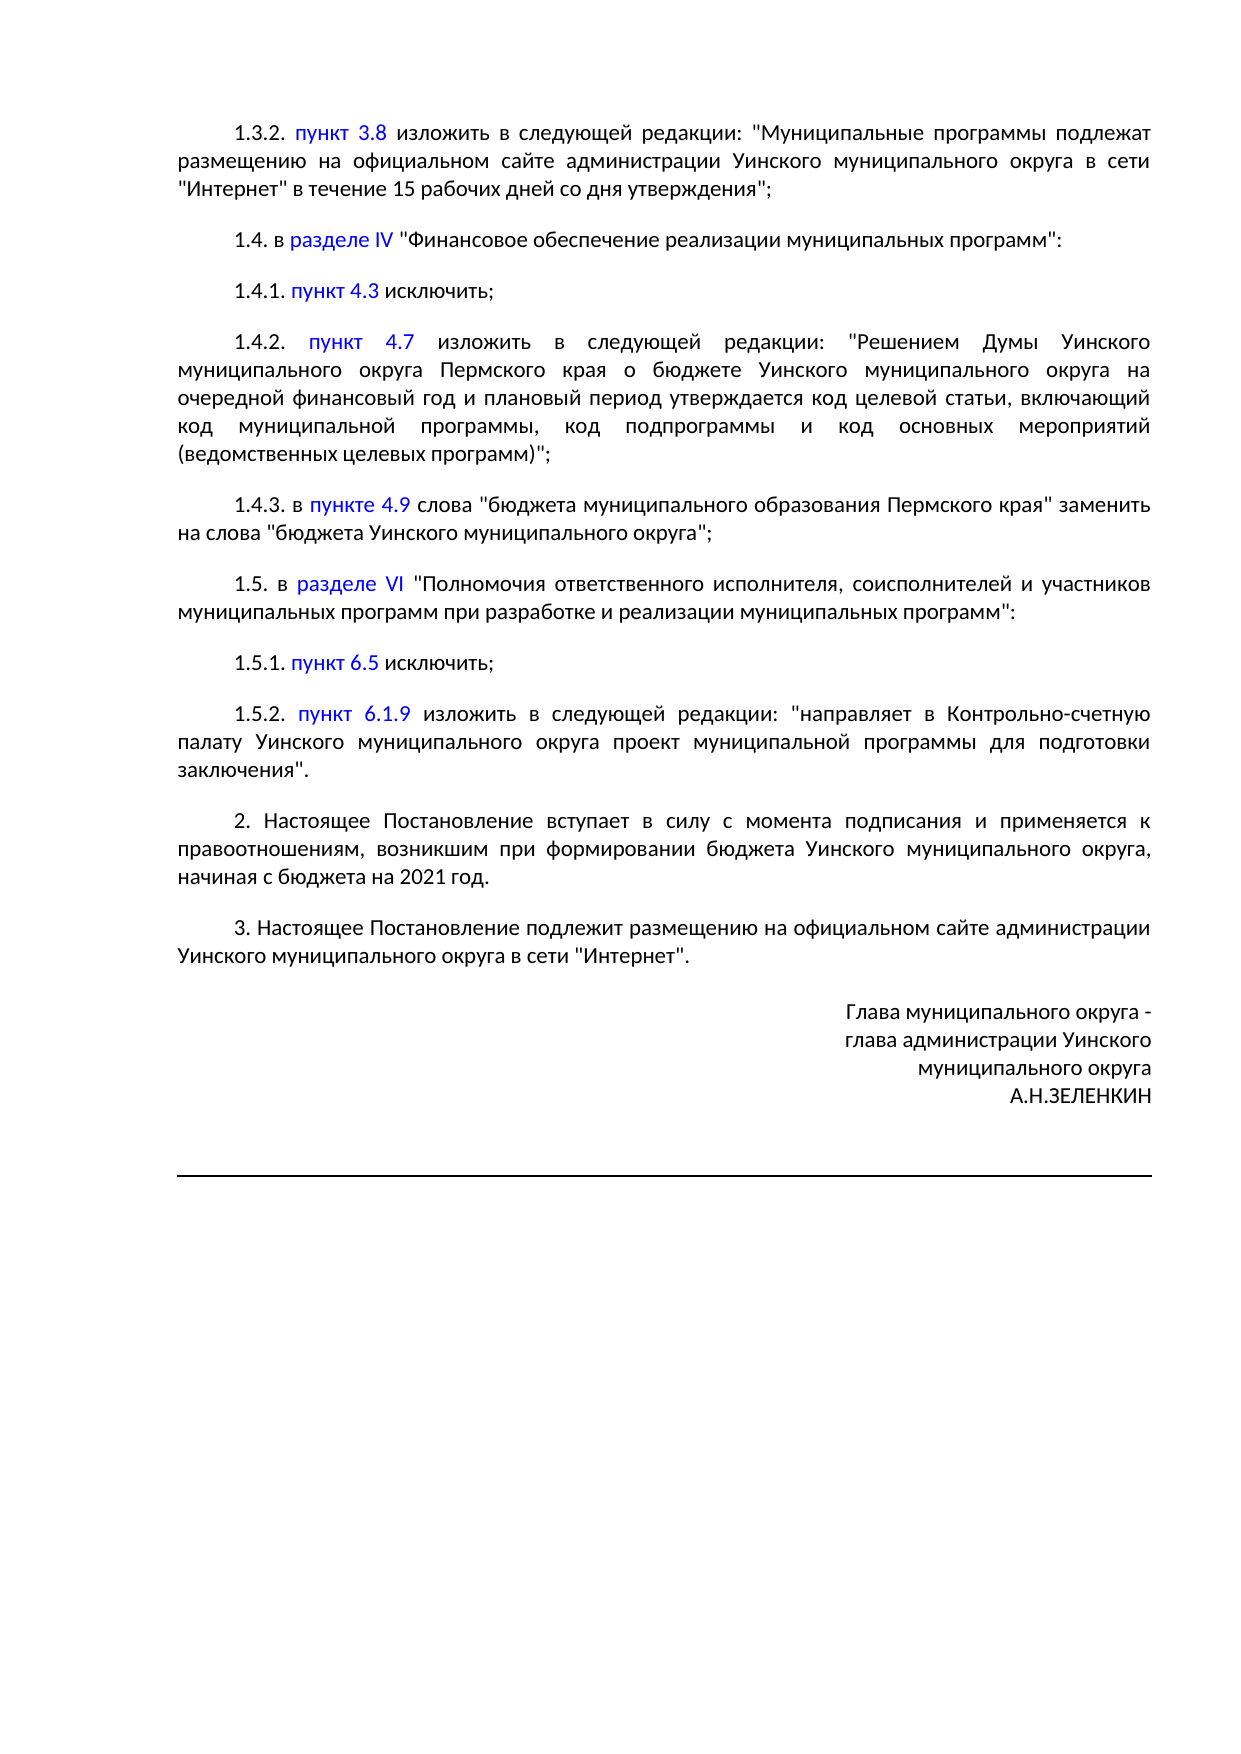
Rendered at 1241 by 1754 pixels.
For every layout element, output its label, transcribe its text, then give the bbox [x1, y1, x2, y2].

text Глава муниципального округа - [177, 997, 1152, 1025]
text 1.5. в разделе VI "Полномочия ответственного исполнителя, соисполнителей и участников муниципальных программ при разработке и реализации муниципальных программ": [177, 569, 1152, 625]
text 1.3.2. пункт 3.8 изложить в следующей редакции: "Муниципальные программы подлежат размещению на официальном сайте администрации Уинского муниципального округа в сети "Интернет" в течение 15 рабочих дней со дня утверждения"; [177, 118, 1152, 202]
text муниципального округа [177, 1053, 1152, 1081]
text 1.4. в разделе IV "Финансовое обеспечение реализации муниципальных программ": [177, 225, 1152, 253]
text А.Н.ЗЕЛЕНКИН [177, 1081, 1152, 1109]
text 1.5.2. пункт 6.1.9 изложить в следующей редакции: "направляет в Контрольно-счетную палату Уинского муниципального округа проект муниципальной программы для подготовки заключения". [177, 699, 1152, 783]
text 2. Настоящее Постановление вступает в силу с момента подписания и применяется к правоотношениям, возникшим при формировании бюджета Уинского муниципального округа, начиная с бюджета на 2021 год. [177, 806, 1152, 890]
text 3. Настоящее Постановление подлежит размещению на официальном сайте администрации Уинского муниципального округа в сети "Интернет". [177, 913, 1152, 969]
text 1.4.3. в пункте 4.9 слова "бюджета муниципального образования Пермского края" заменить на слова "бюджета Уинского муниципального округа"; [177, 490, 1152, 546]
text глава администрации Уинского [177, 1025, 1152, 1053]
text 1.4.1. пункт 4.3 исключить; [177, 276, 1152, 304]
text 1.5.1. пункт 6.5 исключить; [177, 648, 1152, 676]
text 1.4.2. пункт 4.7 изложить в следующей редакции: "Решением Думы Уинского муниципального округа Пермского края о бюджете Уинского муниципального округа на очередной финансовый год и плановый период утверждается код целевой статьи, включающий код муниципальной программы, код подпрограммы и код основных мероприятий (ведомственных целевых программ)"; [177, 327, 1152, 467]
